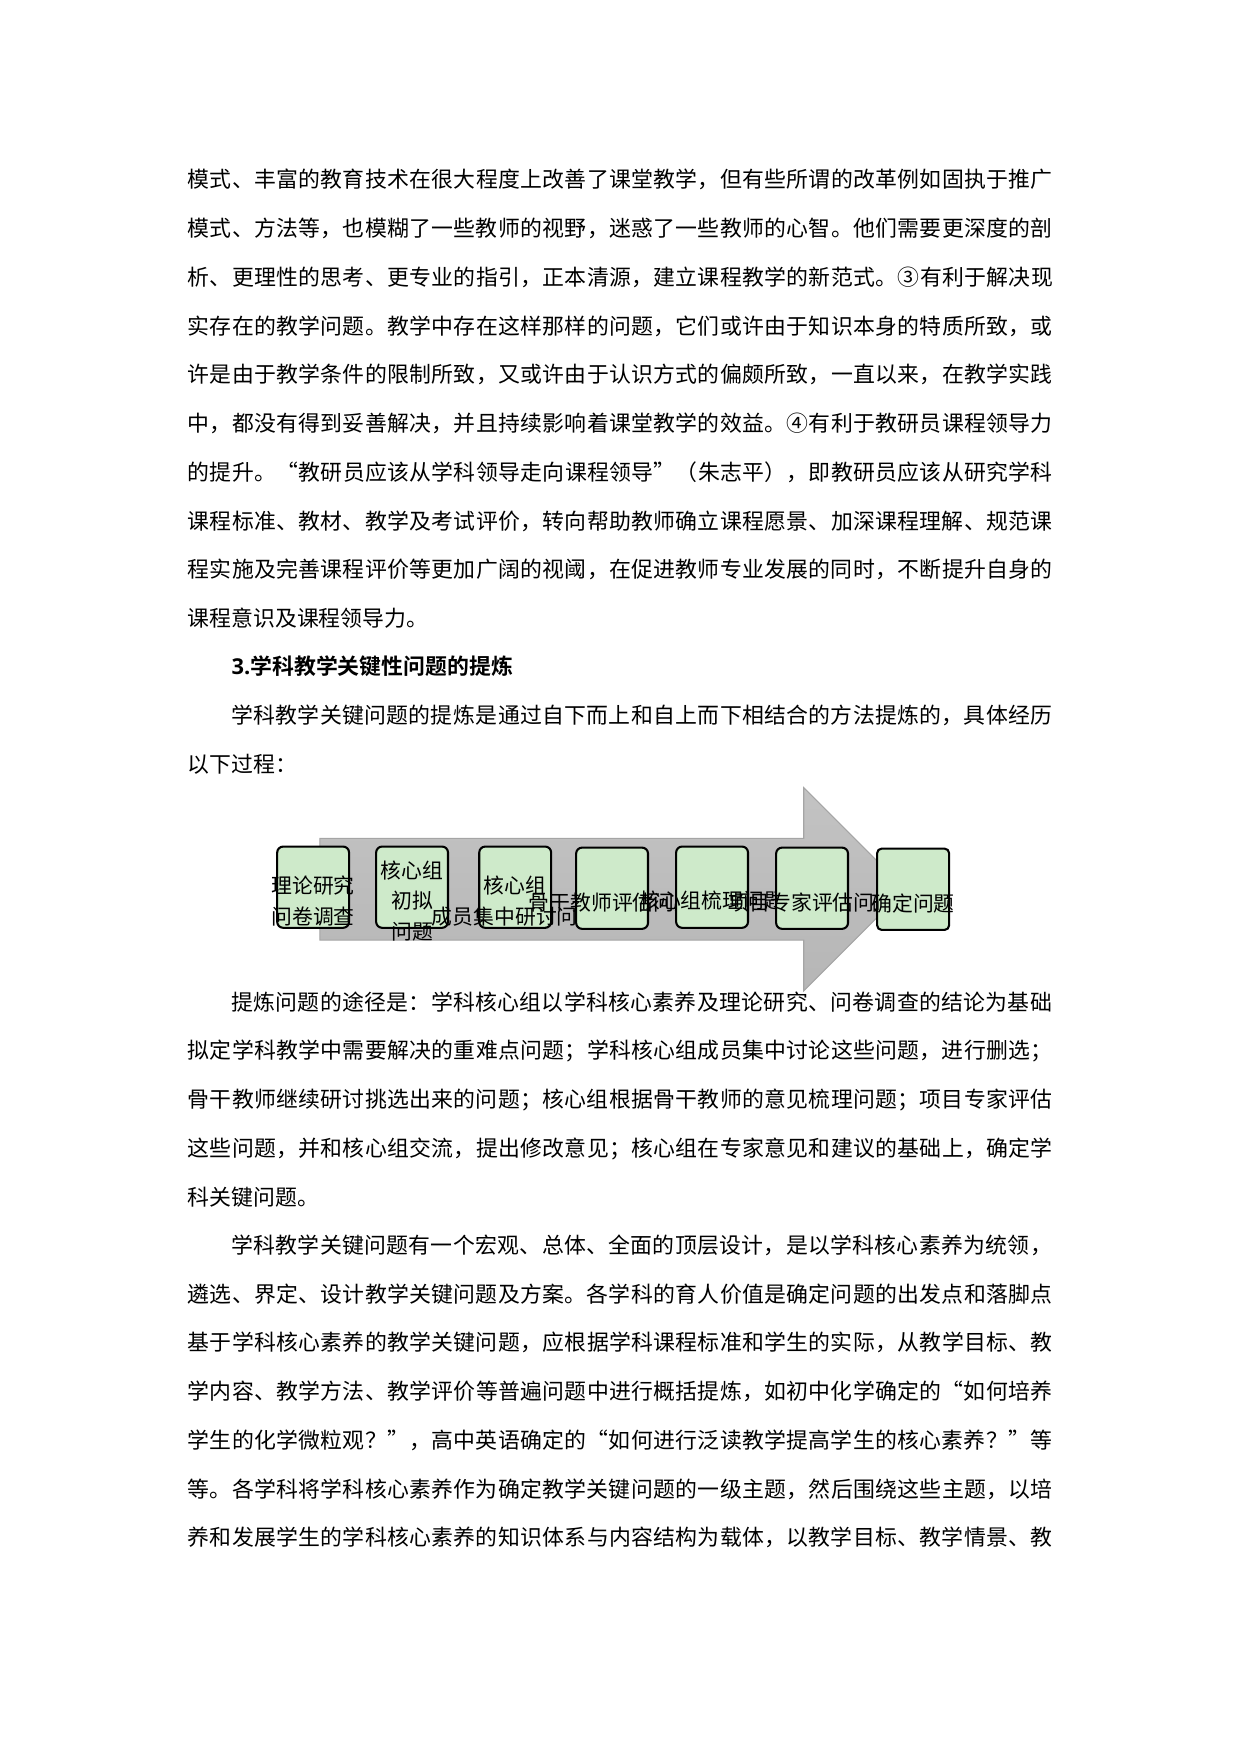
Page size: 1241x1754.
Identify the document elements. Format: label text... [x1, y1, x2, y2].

text 3.学科教学关键性问题的提炼 [187, 649, 1053, 682]
text 学科教学关键问题的提炼是通过自下而上和自上而下相结合的方法提炼的，具体经历以下过程： [187, 697, 1053, 779]
text 提炼问题的途径是：学科核心组以学科核心素养及理论研究、问卷调查的结论为基础拟定学科教学中需要解决的重难点问题；学科核心组成员集中讨论这些问题，进行删选；骨干教师继续研讨挑选出来的问题；核心组根据骨干教师的意见梳理问题；项目专家评估这些问题，并和核心组交流，提出修改意见；核心组在专家意见和建议的基础上，确定学科关键问题。 [187, 984, 1053, 1212]
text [187, 1227, 1053, 1552]
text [187, 162, 1053, 633]
